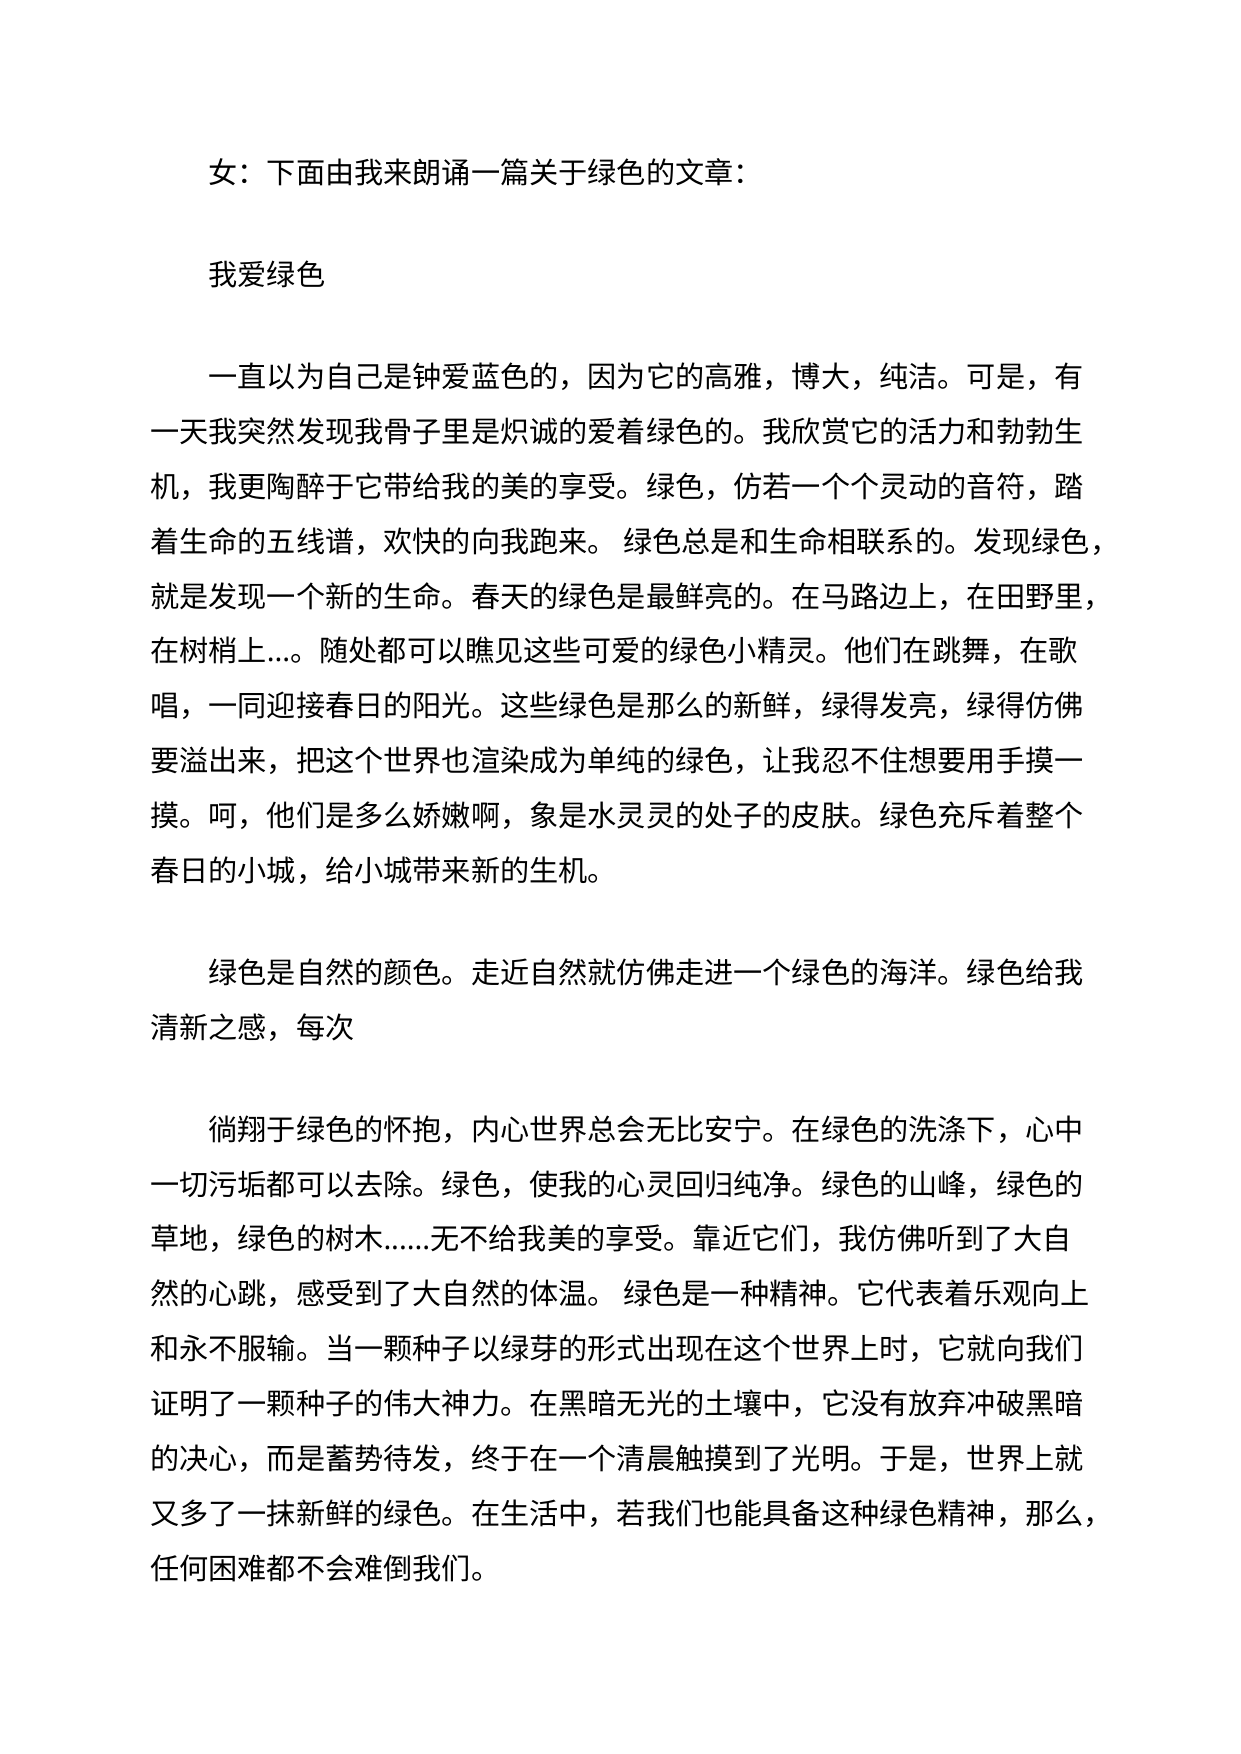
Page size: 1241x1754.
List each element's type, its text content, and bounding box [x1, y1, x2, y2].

text 女：下面由我来朗诵一篇关于绿色的文章： [150, 150, 1090, 192]
text 我爱绿色 [150, 252, 1090, 294]
text 徜翔于绿色的怀抱，内心世界总会无比安宁。在绿色的洗涤下，心中一切污垢都可以去除。绿色，使我的心灵回归纯净。绿色的山峰，绿色的草地，绿色的树木......无不给我美的享受。靠近它们，我仿佛听到了大自然的心跳，感受到了大自然的体温。 绿色是一种精神。它代表着乐观向上和永不服输。当一颗种子以绿芽的形式出现在这个世界上时，它就向我们证明了一颗种子的伟大神力。在黑暗无光的土壤中，它没有放弃冲破黑暗的决心，而是蓄势待发，终于在一个清晨触摸到了光明。于是，世界上就又多了一抹新鲜的绿色。在生活中，若我们也能具备这种绿色精神，那么，任何困难都不会难倒我们。 [150, 1106, 1090, 1588]
text 一直以为自己是钟爱蓝色的，因为它的高雅，博大，纯洁。可是，有一天我突然发现我骨子里是炽诚的爱着绿色的。我欣赏它的活力和勃勃生机，我更陶醉于它带给我的美的享受。绿色，仿若一个个灵动的音符，踏着生命的五线谱，欢快的向我跑来。 绿色总是和生命相联系的。发现绿色，就是发现一个新的生命。春天的绿色是最鲜亮的。在马路边上，在田野里，在树梢上...。随处都可以瞧见这些可爱的绿色小精灵。他们在跳舞，在歌唱，一同迎接春日的阳光。这些绿色是那么的新鲜，绿得发亮，绿得仿佛要溢出来，把这个世界也渲染成为单纯的绿色，让我忍不住想要用手摸一摸。呵，他们是多么娇嫩啊，象是水灵灵的处子的皮肤。绿色充斥着整个春日的小城，给小城带来新的生机。 [150, 353, 1090, 890]
text 绿色是自然的颜色。走近自然就仿佛走进一个绿色的海洋。绿色给我清新之感，每次 [150, 949, 1090, 1047]
